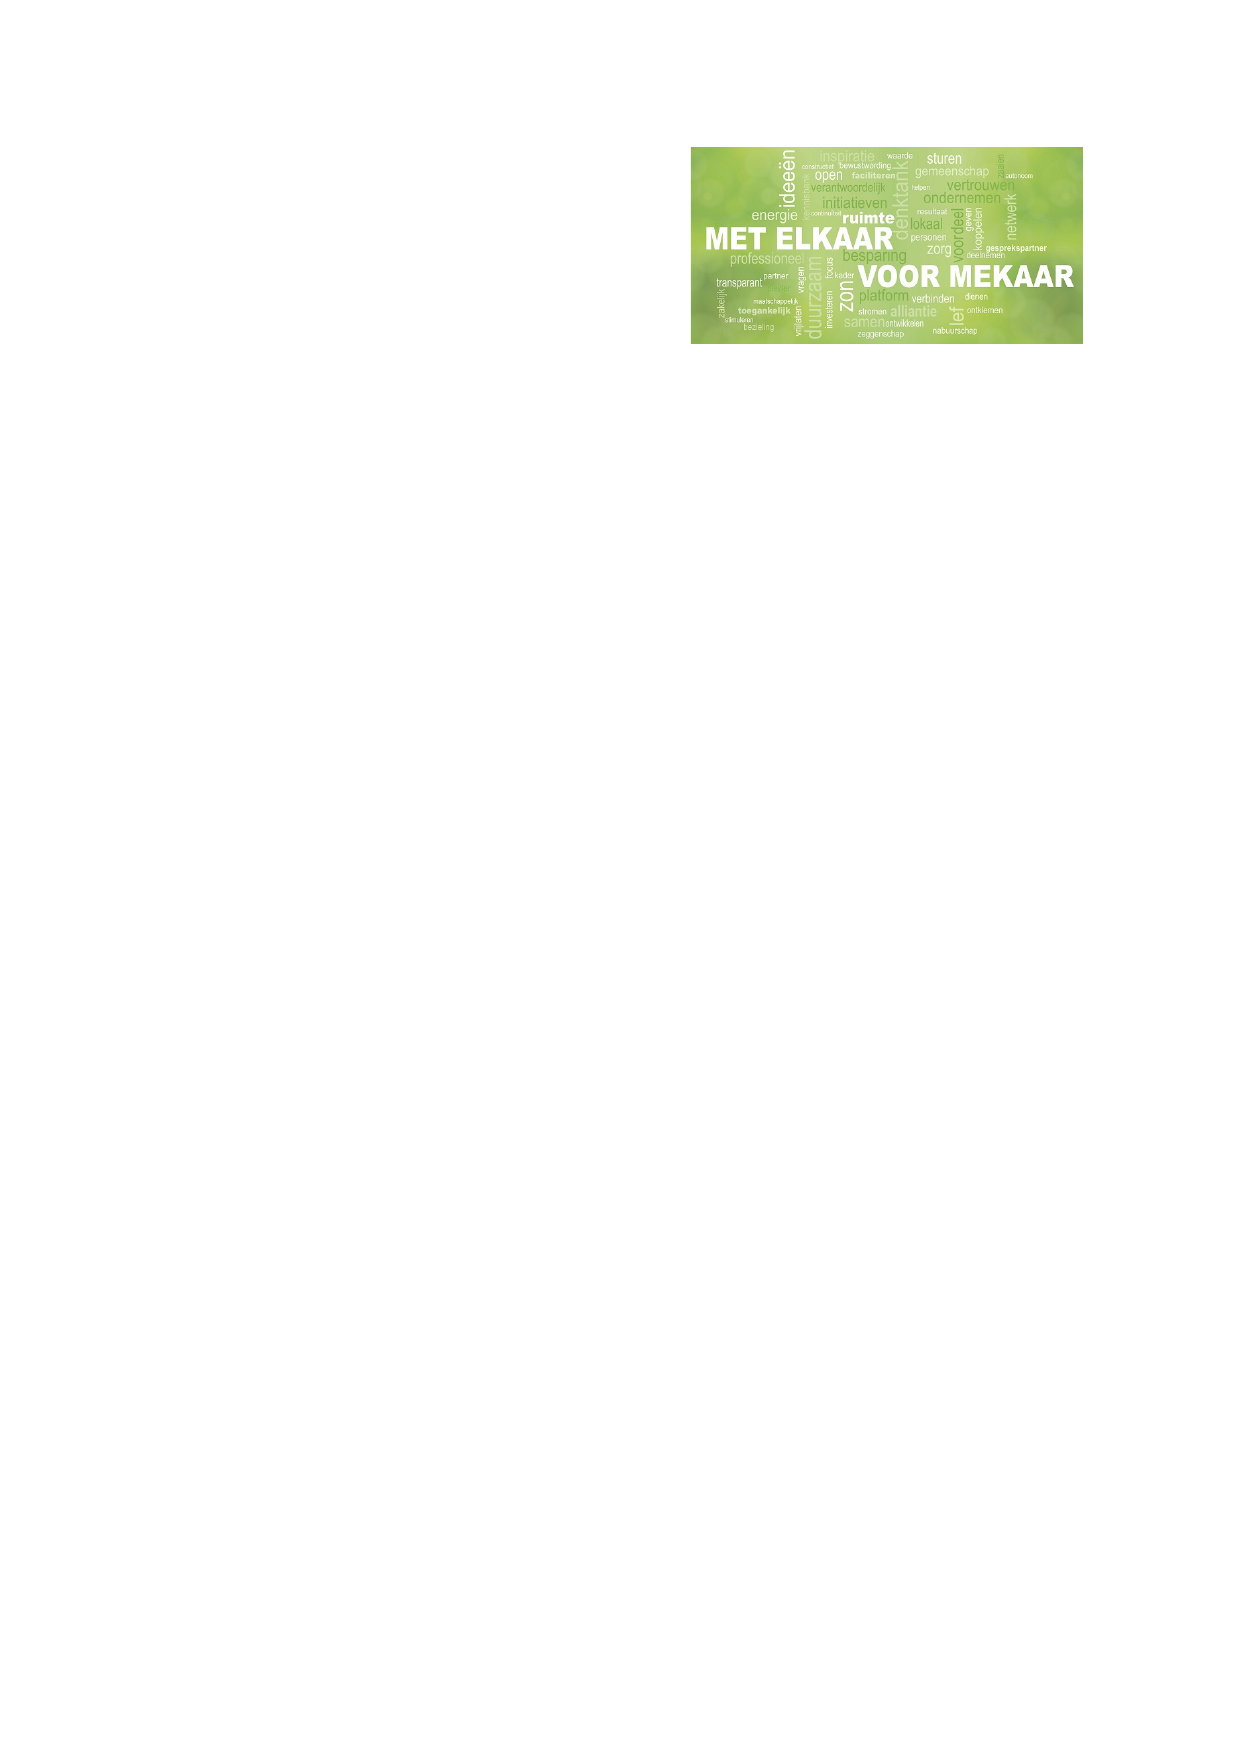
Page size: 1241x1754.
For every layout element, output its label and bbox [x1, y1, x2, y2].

picture [690, 147, 1083, 344]
